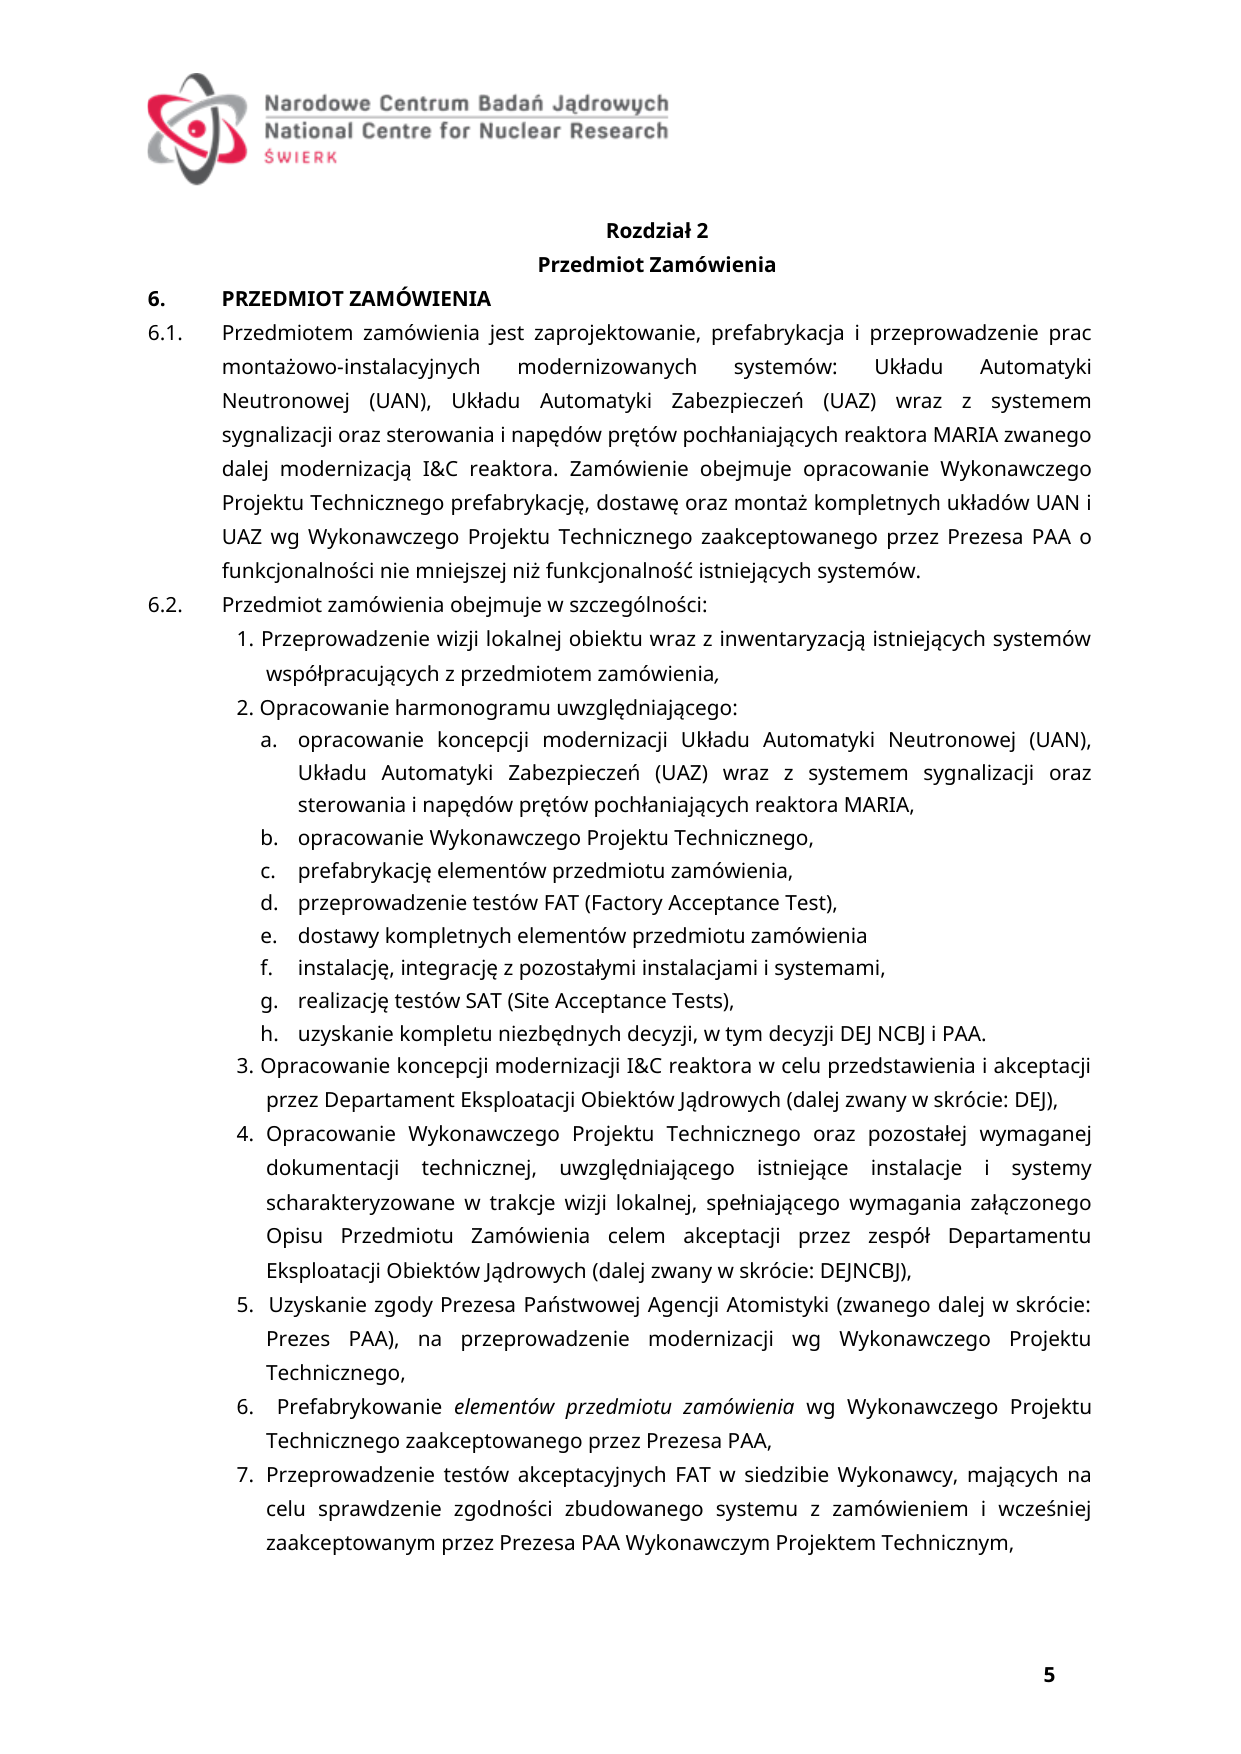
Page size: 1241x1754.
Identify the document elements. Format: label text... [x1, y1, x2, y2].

text 6.1. Przedmiotem zamówienia jest zaprojektowanie, prefabrykacja i przeprowadzenie prac montażowo-instalacyjnych modernizowanych systemów: Układu Automatyki Neutronowej (UAN), Układu Automatyki Zabezpieczeń (UAZ) wraz z systemem sygnalizacji oraz sterowania i napędów prętów pochłaniających reaktora MARIA zwanego dalej modernizacją I&C reaktora. Zamówienie obejmuje opracowanie Wykonawczego Projektu Technicznego prefabrykację, dostawę oraz montaż kompletnych układów UAN i UAZ wg Wykonawczego Projektu Technicznego zaakceptowanego przez Prezesa PAA o funkcjonalności nie mniejszej niż funkcjonalność istniejących systemów. [148, 318, 1092, 585]
list opracowanie Wykonawczego Projektu Technicznego, [260, 823, 1092, 852]
text 7. Przeprowadzenie testów akceptacyjnych FAT w siedzibie Wykonawcy, mających na celu sprawdzenie zgodności zbudowanego systemu z zamówieniem i wcześniej zaakceptowanym przez Prezesa PAA Wykonawczym Projektem Technicznym, [236, 1460, 1092, 1557]
text 6.2. Przedmiot zamówienia obejmuje w szczególności: [148, 591, 1092, 619]
text 6. PRZEDMIOT ZAMÓWIENIA [148, 284, 1092, 312]
text 1. Przeprowadzenie wizji lokalnej obiektu wraz z inwentaryzacją istniejących systemów współpracujących z przedmiotem zamówienia, [236, 624, 1092, 687]
text 4. Opracowanie Wykonawczego Projektu Technicznego oraz pozostałej wymaganej dokumentacji technicznej, uwzględniającego istniejące instalacje i systemy scharakteryzowane w trakcje wizji lokalnej, spełniającego wymagania załączonego Opisu Przedmiotu Zamówienia celem akceptacji przez zespół Departamentu Eksploatacji Obiektów Jądrowych (dalej zwany w skrócie: DEJNCBJ), [236, 1119, 1092, 1284]
text Przedmiot Zamówienia [222, 250, 1092, 278]
text 2. Opracowanie harmonogramu uwzględniającego: [236, 693, 1092, 721]
list realizację testów SAT (Site Acceptance Tests), [260, 986, 1092, 1014]
text 5. Uzyskanie zgody Prezesa Państwowej Agencji Atomistyki (zwanego dalej w skrócie: Prezes PAA), na przeprowadzenie modernizacji wg Wykonawczego Projektu Technicznego, [236, 1290, 1092, 1386]
list instalację, integrację z pozostałymi instalacjami i systemami, [260, 953, 1092, 982]
list przeprowadzenie testów FAT (Factory Acceptance Test), [260, 888, 1092, 917]
picture [147, 73, 670, 187]
text Rozdział 2 [222, 216, 1092, 244]
list uzyskanie kompletu niezbędnych decyzji, w tym decyzji DEJ NCBJ i PAA. [260, 1019, 1092, 1047]
text 6. Prefabrykowanie elementów przedmiotu zamówienia wg Wykonawczego Projektu Technicznego zaakceptowanego przez Prezesa PAA, [236, 1392, 1092, 1454]
list opracowanie koncepcji modernizacji Układu Automatyki Neutronowej (UAN), Układu Automatyki Zabezpieczeń (UAZ) wraz z systemem sygnalizacji oraz sterowania i napędów prętów pochłaniających reaktora MARIA, [260, 725, 1092, 819]
list dostawy kompletnych elementów przedmiotu zamówienia [260, 921, 1092, 949]
list prefabrykację elementów przedmiotu zamówienia, [260, 856, 1092, 884]
text 3. Opracowanie koncepcji modernizacji I&C reaktora w celu przedstawienia i akceptacji przez Departament Eksploatacji Obiektów Jądrowych (dalej zwany w skrócie: DEJ), [236, 1051, 1092, 1114]
